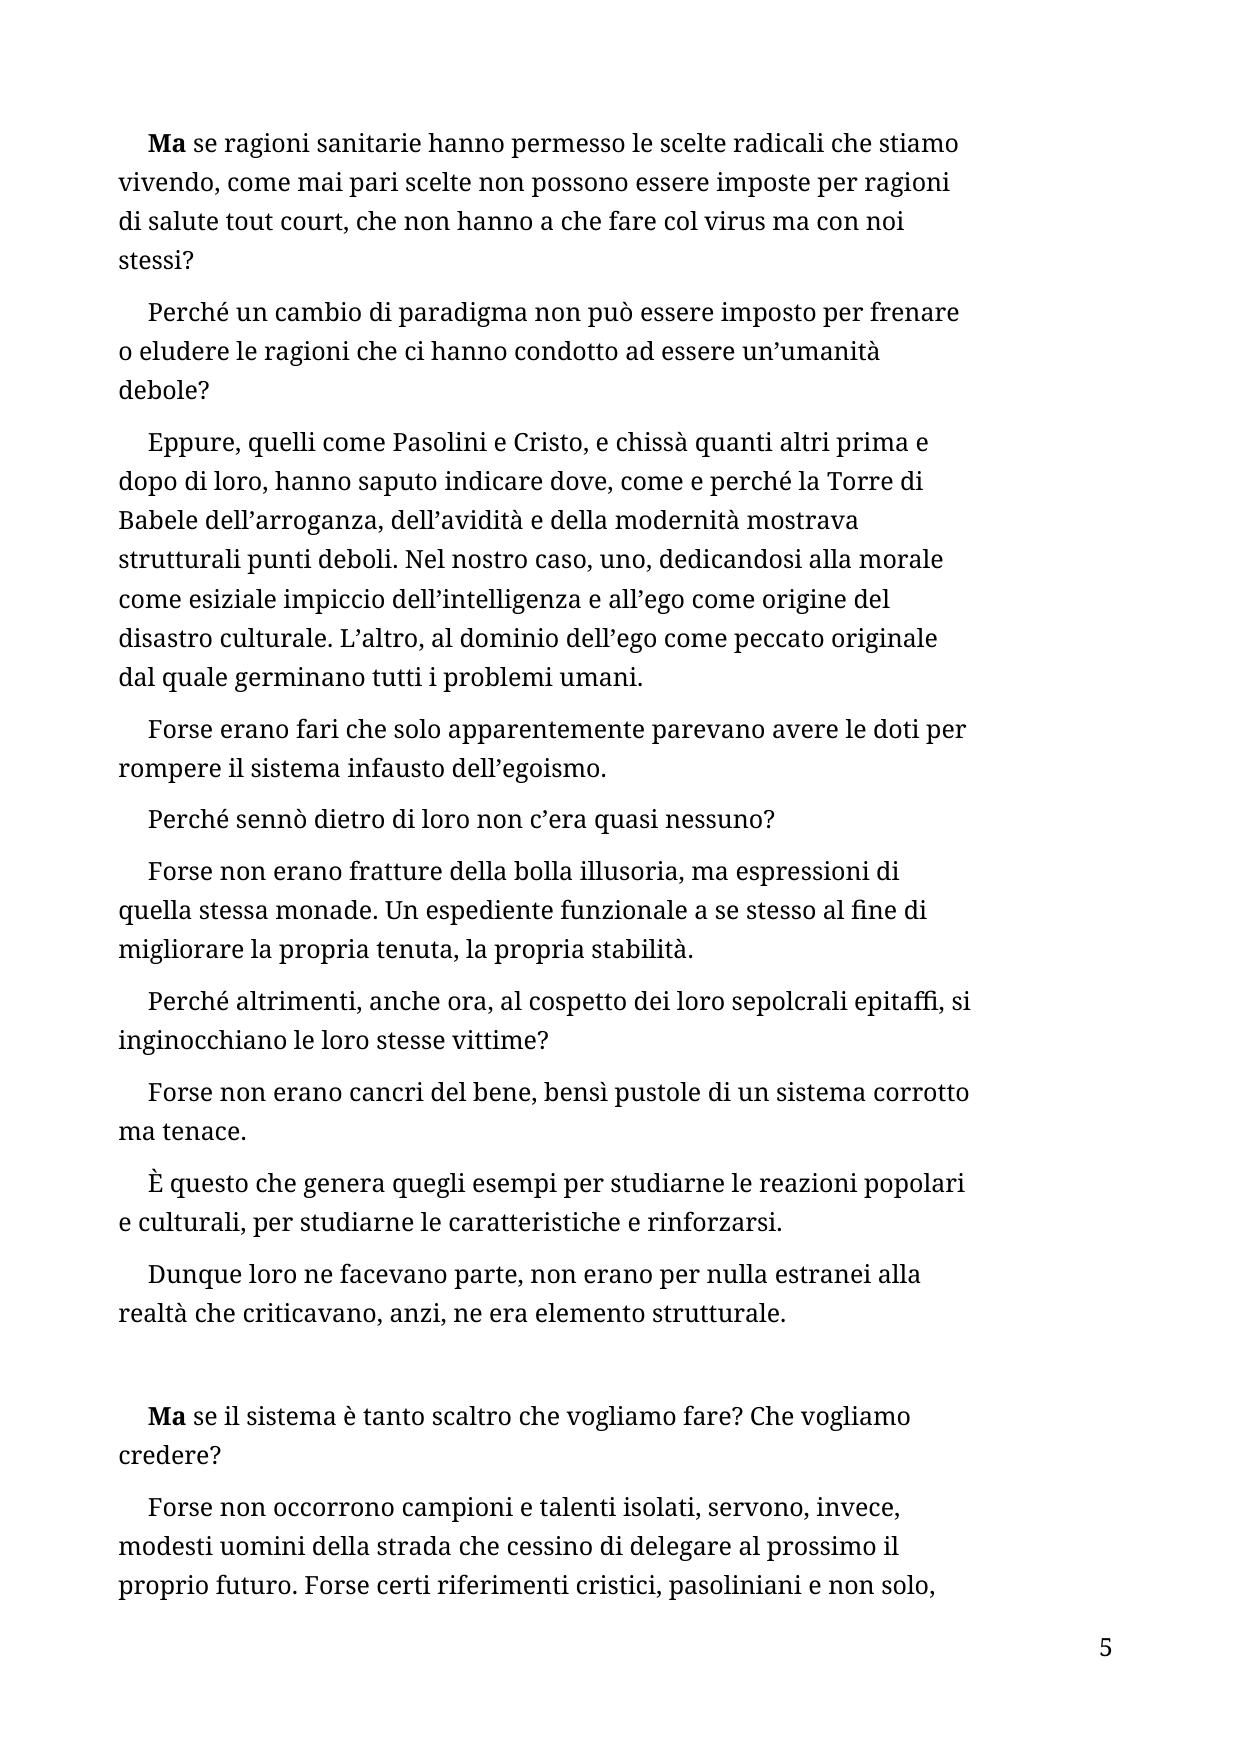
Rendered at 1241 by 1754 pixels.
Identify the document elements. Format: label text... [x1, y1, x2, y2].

text Perché un cambio di paradigma non può essere imposto per frenare o eludere le ragioni che ci hanno condotto ad essere un’umanità debole? [118, 294, 975, 407]
text Ma se il sistema è tanto scaltro che vogliamo fare? Che vogliamo credere? [118, 1399, 975, 1472]
text Dunque loro ne facevano parte, non erano per nulla estranei alla realtà che criticavano, anzi, ne era elemento strutturale. [118, 1256, 975, 1329]
text Ma se ragioni sanitarie hanno permesso le scelte radicali che stiamo vivendo, come mai pari scelte non possono essere imposte per ragioni di salute tout court, che non hanno a che fare col virus ma con noi stessi? [118, 125, 975, 277]
text Forse non erano cancri del bene, bensì pustole di un sistema corrotto ma tenace. [118, 1074, 975, 1148]
text È questo che genera quegli esempi per studiarne le reazioni popolari e culturali, per studiarne le caratteristiche e rinforzarsi. [118, 1165, 975, 1239]
text Perché altrimenti, anche ora, al cospetto dei loro sepolcrali epitaffi, si inginocchiano le loro stesse vittime? [118, 984, 975, 1057]
text Forse non erano fratture della bolla illusoria, ma espressioni di quella stessa monade. Un espediente funzionale a se stesso al fine di migliorare la propria tenuta, la propria stabilità. [118, 854, 975, 966]
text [118, 1489, 975, 1602]
text Perché sennò dietro di loro non c’era quasi nessuno? [118, 802, 975, 836]
text Eppure, quelli come Pasolini e Cristo, e chissà quanti altri prima e dopo di loro, hanno saputo indicare dove, come e perché la Torre di Babele dell’arroganza, dell’avidità e della modernità mostrava strutturali punti deboli. Nel nostro caso, uno, dedicandosi alla morale come esiziale impiccio dell’intelligenza e all’ego come origine del disastro culturale. L’altro, al dominio dell’ego come peccato originale dal quale germinano tutti i problemi umani. [118, 424, 975, 694]
text Forse erano fari che solo apparentemente parevano avere le doti per rompere il sistema infausto dell’egoismo. [118, 711, 975, 784]
